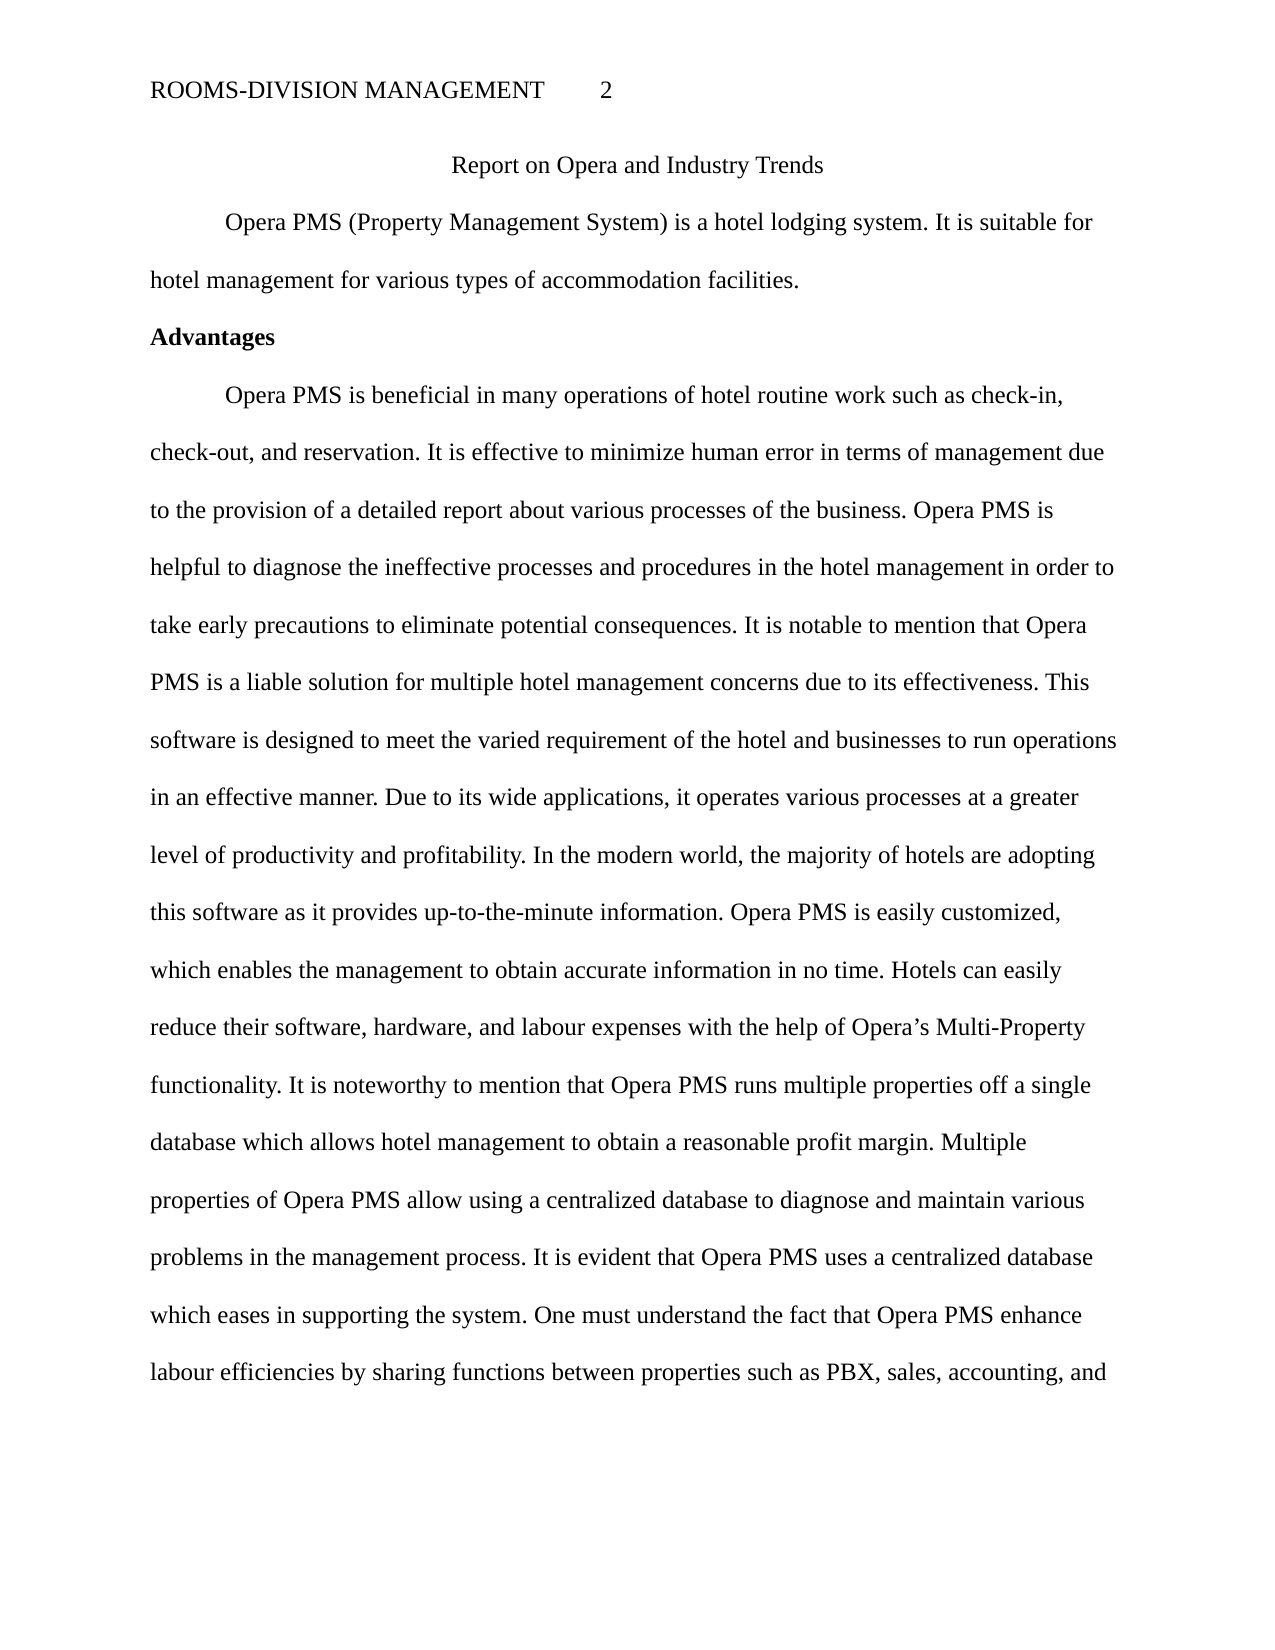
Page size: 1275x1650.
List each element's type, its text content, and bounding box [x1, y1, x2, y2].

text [150, 380, 1125, 1386]
text Advantages [150, 322, 1125, 351]
title Report on Opera and Industry Trends [150, 150, 1125, 179]
text Opera PMS (Property Management System) is a hotel lodging system. It is suitable for hotel management for various types of accommodation facilities. [150, 207, 1125, 294]
